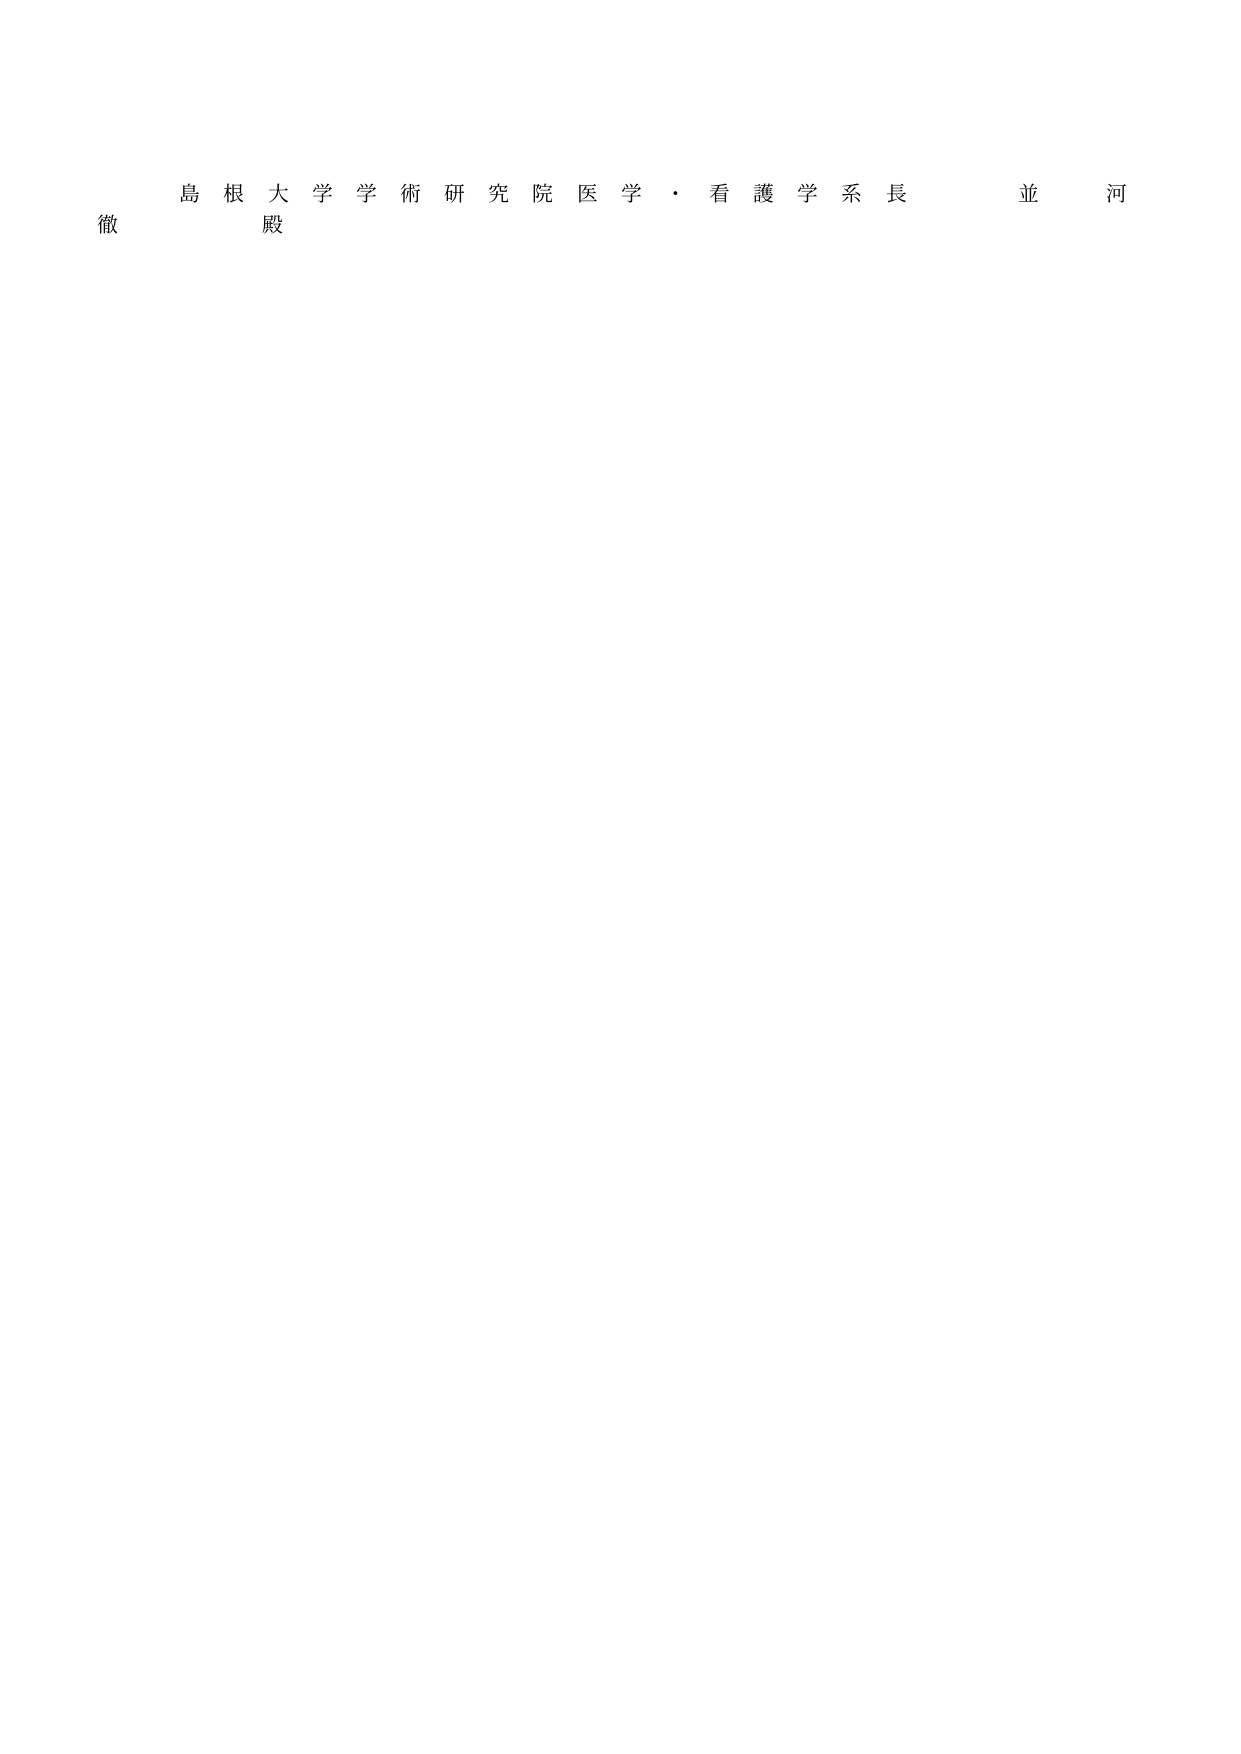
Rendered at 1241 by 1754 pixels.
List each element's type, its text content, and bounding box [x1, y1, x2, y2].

text 島根大学学術研究院医学・看護学系長 並 河 徹 殿 [97, 177, 1149, 239]
